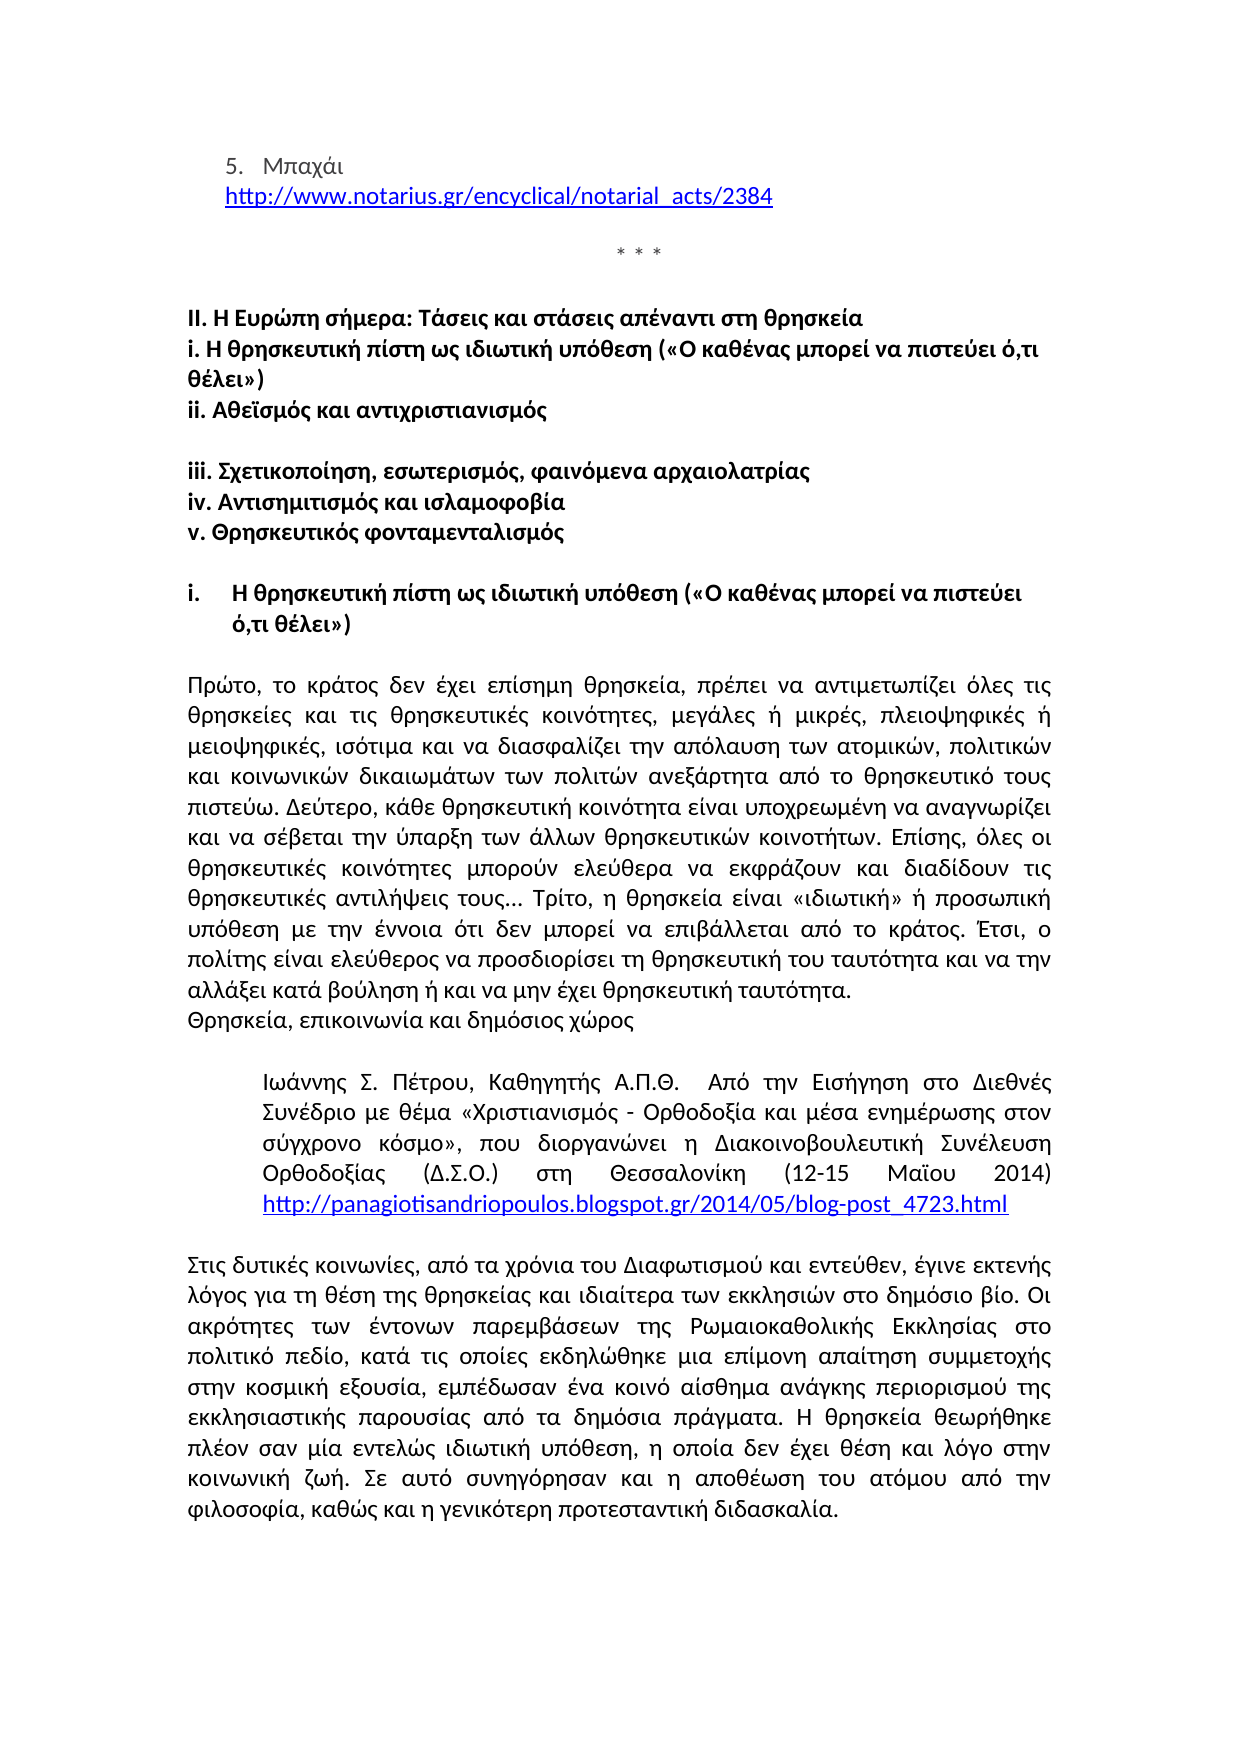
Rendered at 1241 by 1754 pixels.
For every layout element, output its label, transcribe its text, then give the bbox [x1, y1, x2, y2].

text Στις δυτικές κοινωνίες, από τα χρόνια του Διαφωτισμού και εντεύθεν, έγινε εκτενής λόγος για τη θέση της θρησκείας και ιδιαίτερα των εκκλησιών στο δημόσιο βίο. Οι ακρότητες των έντονων παρεμβάσεων της Ρωμαιοκαθολικής Εκκλησίας στο πολιτικό πεδίο, κατά τις οποίες εκδηλώθηκε μια επίμονη απαίτηση συμμετοχής στην κοσμική εξουσία, εμπέδωσαν ένα κοινό αίσθημα ανάγκης περιορισμού της εκκλησιαστικής παρουσίας από τα δημόσια πράγματα. Η θρησκεία θεωρήθηκε πλέον σαν μία εντελώς ιδιωτική υπόθεση, η οποία δεν έχει θέση και λόγο στην κοινωνική ζωή. Σε αυτό συνηγόρησαν και η αποθέωση του ατόμου από την φιλοσοφία, καθώς και η γενικότερη προτεσταντική διδασκαλία. [187, 1249, 1053, 1523]
text http://www.notarius.gr/encyclical/notarial_acts/2384 [225, 181, 1053, 211]
text iv. Αντισημιτισμός και ισλαμοφοβία [187, 486, 1053, 516]
text iii. Σχετικοποίηση, εσωτερισμός, φαινόμενα αρχαιολατρίας [187, 455, 1053, 486]
text Πρώτο, το κράτος δεν έχει επίσημη θρησκεία, πρέπει να αντιμετωπίζει όλες τις θρησκείες και τις θρησκευτικές κοινότητες, μεγάλες ή μικρές, πλειοψηφικές ή μειοψηφικές, ισότιμα και να διασφαλίζει την απόλαυση των ατομικών, πολιτικών και κοινωνικών δικαιωμάτων των πολιτών ανεξάρτητα από το θρησκευτικό τους πιστεύω. Δεύτερο, κάθε θρησκευτική κοινότητα είναι υποχρεωμένη να αναγνωρίζει και να σέβεται την ύπαρξη των άλλων θρησκευτικών κοινοτήτων. Επίσης, όλες οι θρησκευτικές κοινότητες μπορούν ελεύθερα να εκφράζουν και διαδίδουν τις θρησκευτικές αντιλήψεις τους... Τρίτο, η θρησκεία είναι «ιδιωτική» ή προσωπική υπόθεση με την έννοια ότι δεν μπορεί να επιβάλλεται από το κράτος. Έτσι, ο πολίτης είναι ελεύθερος να προσδιορίσει τη θρησκευτική του ταυτότητα και να την αλλάξει κατά βούληση ή και να μην έχει θρησκευτική ταυτότητα. [187, 669, 1053, 1004]
text Ιωάννης Σ. Πέτρου, Καθηγητής Α.Π.Θ. Από την Εισήγηση στο Διεθνές Συνέδριο με θέμα «Χριστιανισμός - Ορθοδοξία και μέσα ενημέρωσης στον σύγχρονο κόσμο», που διοργανώνει η Διακοινοβουλευτική Συνέλευση Ορθοδοξίας (Δ.Σ.Ο.) στη Θεσσαλονίκη (12-15 Μαϊου 2014) http://panagiotisandriopoulos.blogspot.gr/2014/05/blog-post_4723.html [262, 1066, 1053, 1218]
list Η θρησκευτική πίστη ως ιδιωτική υπόθεση («Ο καθένας μπορεί να πιστεύει ό,τι θέλει») [187, 577, 1053, 638]
text * * * [225, 242, 1053, 272]
text II. Η Ευρώπη σήμερα: Τάσεις και στάσεις απέναντι στη θρησκεία [187, 303, 1053, 333]
text i. Η θρησκευτική πίστη ως ιδιωτική υπόθεση («Ο καθένας μπορεί να πιστεύει ό,τι θέλει») [187, 333, 1053, 394]
text ii. Αθεϊσμός και αντιχριστιανισμός [187, 394, 1053, 425]
text Θρησκεία, επικοινωνία και δημόσιος χώρος [187, 1004, 1053, 1035]
text v. Θρησκευτικός φονταμενταλισμός [187, 516, 1053, 547]
list Μπαχάι [225, 150, 1053, 181]
